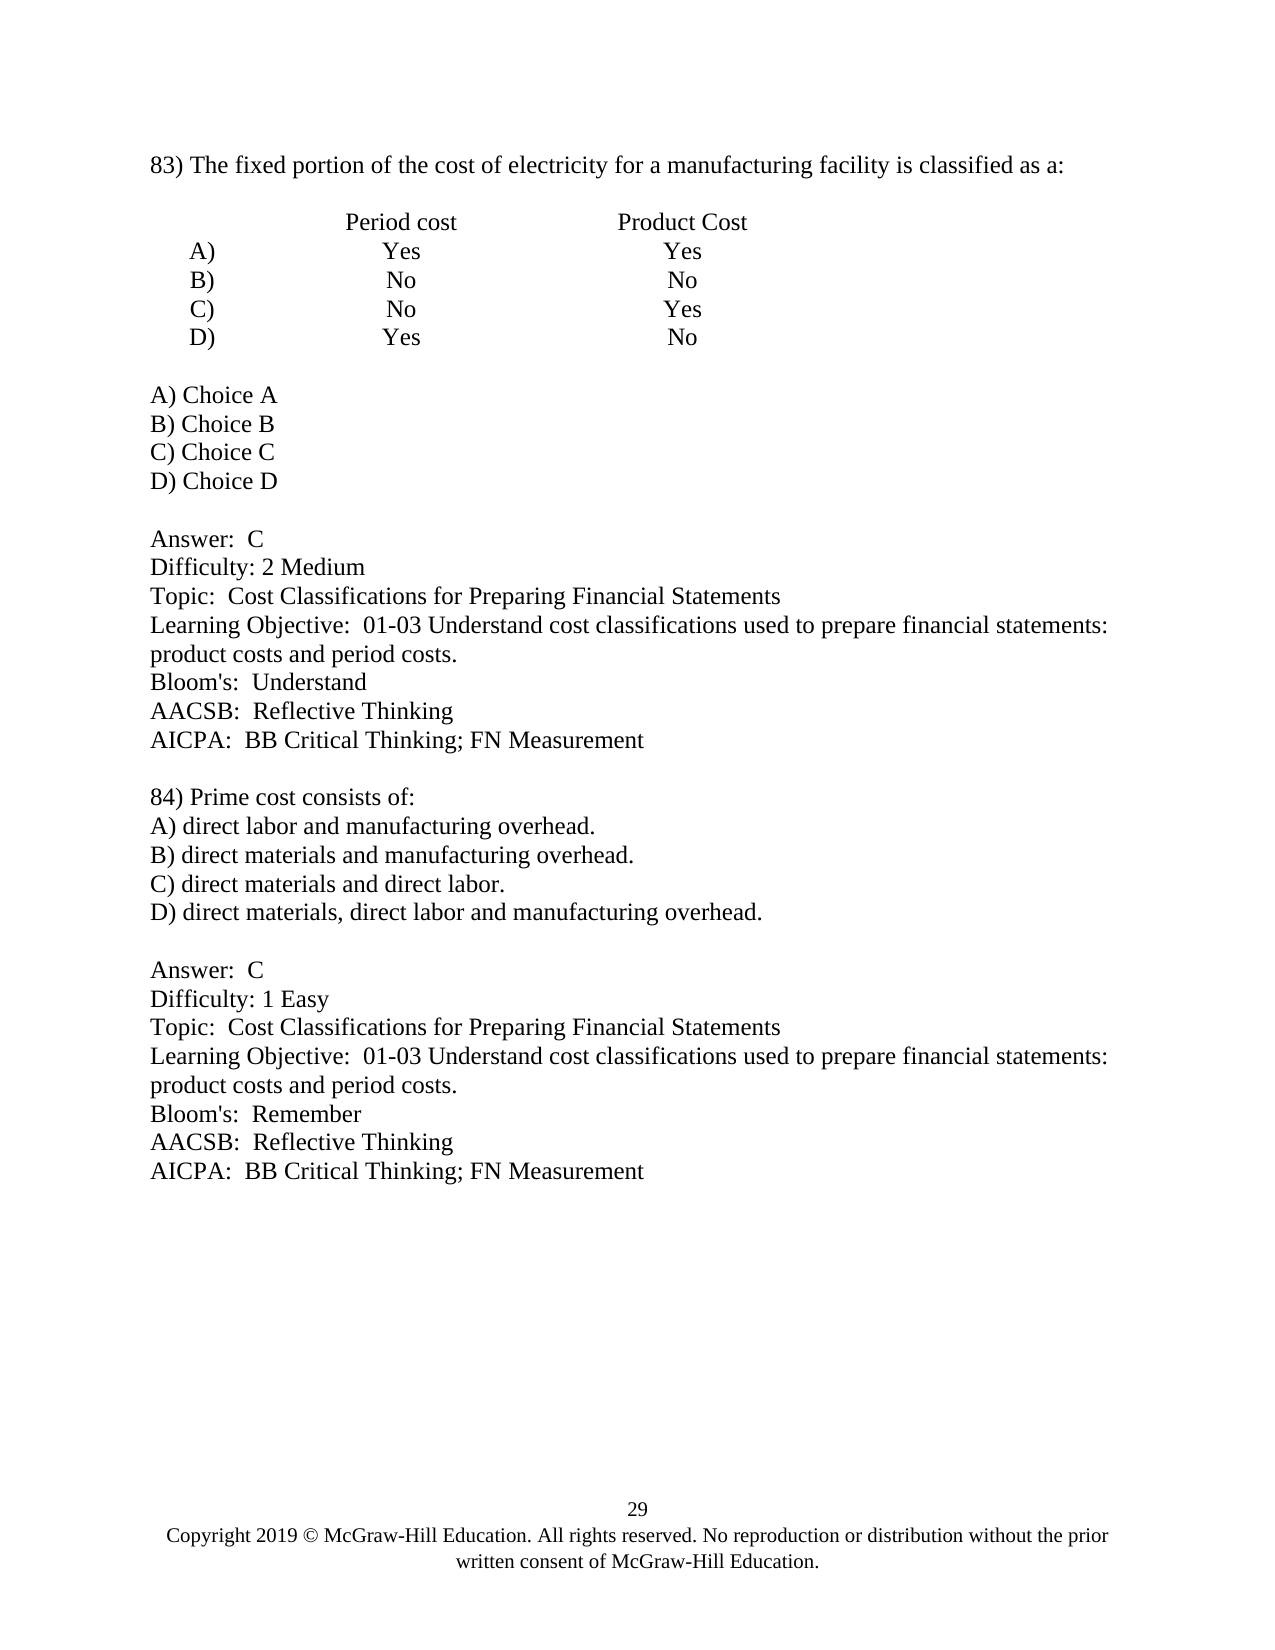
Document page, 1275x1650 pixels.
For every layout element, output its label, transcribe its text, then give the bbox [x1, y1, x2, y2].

text AACSB: Reflective Thinking [150, 1127, 1125, 1156]
text Topic: Cost Classifications for Preparing Financial Statements [150, 581, 1125, 610]
text Difficulty: 2 Medium [150, 552, 1125, 581]
text Topic: Cost Classifications for Preparing Financial Statements [150, 1012, 1125, 1041]
text Answer: C [150, 955, 1125, 984]
text D) direct materials, direct labor and manufacturing overhead. [150, 897, 1125, 926]
text Bloom's: Remember [150, 1099, 1125, 1127]
text Answer: C [150, 524, 1125, 552]
text AACSB: Reflective Thinking [150, 696, 1125, 725]
text D) Choice D [150, 466, 1125, 495]
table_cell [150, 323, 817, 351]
text Difficulty: 1 Easy [150, 984, 1125, 1012]
text AICPA: BB Critical Thinking; FN Measurement [150, 725, 1125, 754]
text 83) The fixed portion of the cost of electricity for a manufacturing facility is classified as a: [150, 150, 1125, 179]
text Learning Objective: 01-03 Understand cost classifications used to prepare financial statements: product costs and period costs. [150, 610, 1125, 667]
text B) direct materials and manufacturing overhead. [150, 840, 1125, 869]
text Bloom's: Understand [150, 667, 1125, 696]
text A) direct labor and manufacturing overhead. [150, 811, 1125, 840]
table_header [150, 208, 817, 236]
text Learning Objective: 01-03 Understand cost classifications used to prepare financial statements: product costs and period costs. [150, 1041, 1125, 1099]
text C) Choice C [150, 437, 1125, 466]
text AICPA: BB Critical Thinking; FN Measurement [150, 1156, 1125, 1185]
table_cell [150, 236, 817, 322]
text B) Choice B [150, 409, 1125, 437]
text A) Choice A [150, 380, 1125, 409]
text 84) Prime cost consists of: [150, 782, 1125, 811]
text C) direct materials and direct labor. [150, 869, 1125, 897]
